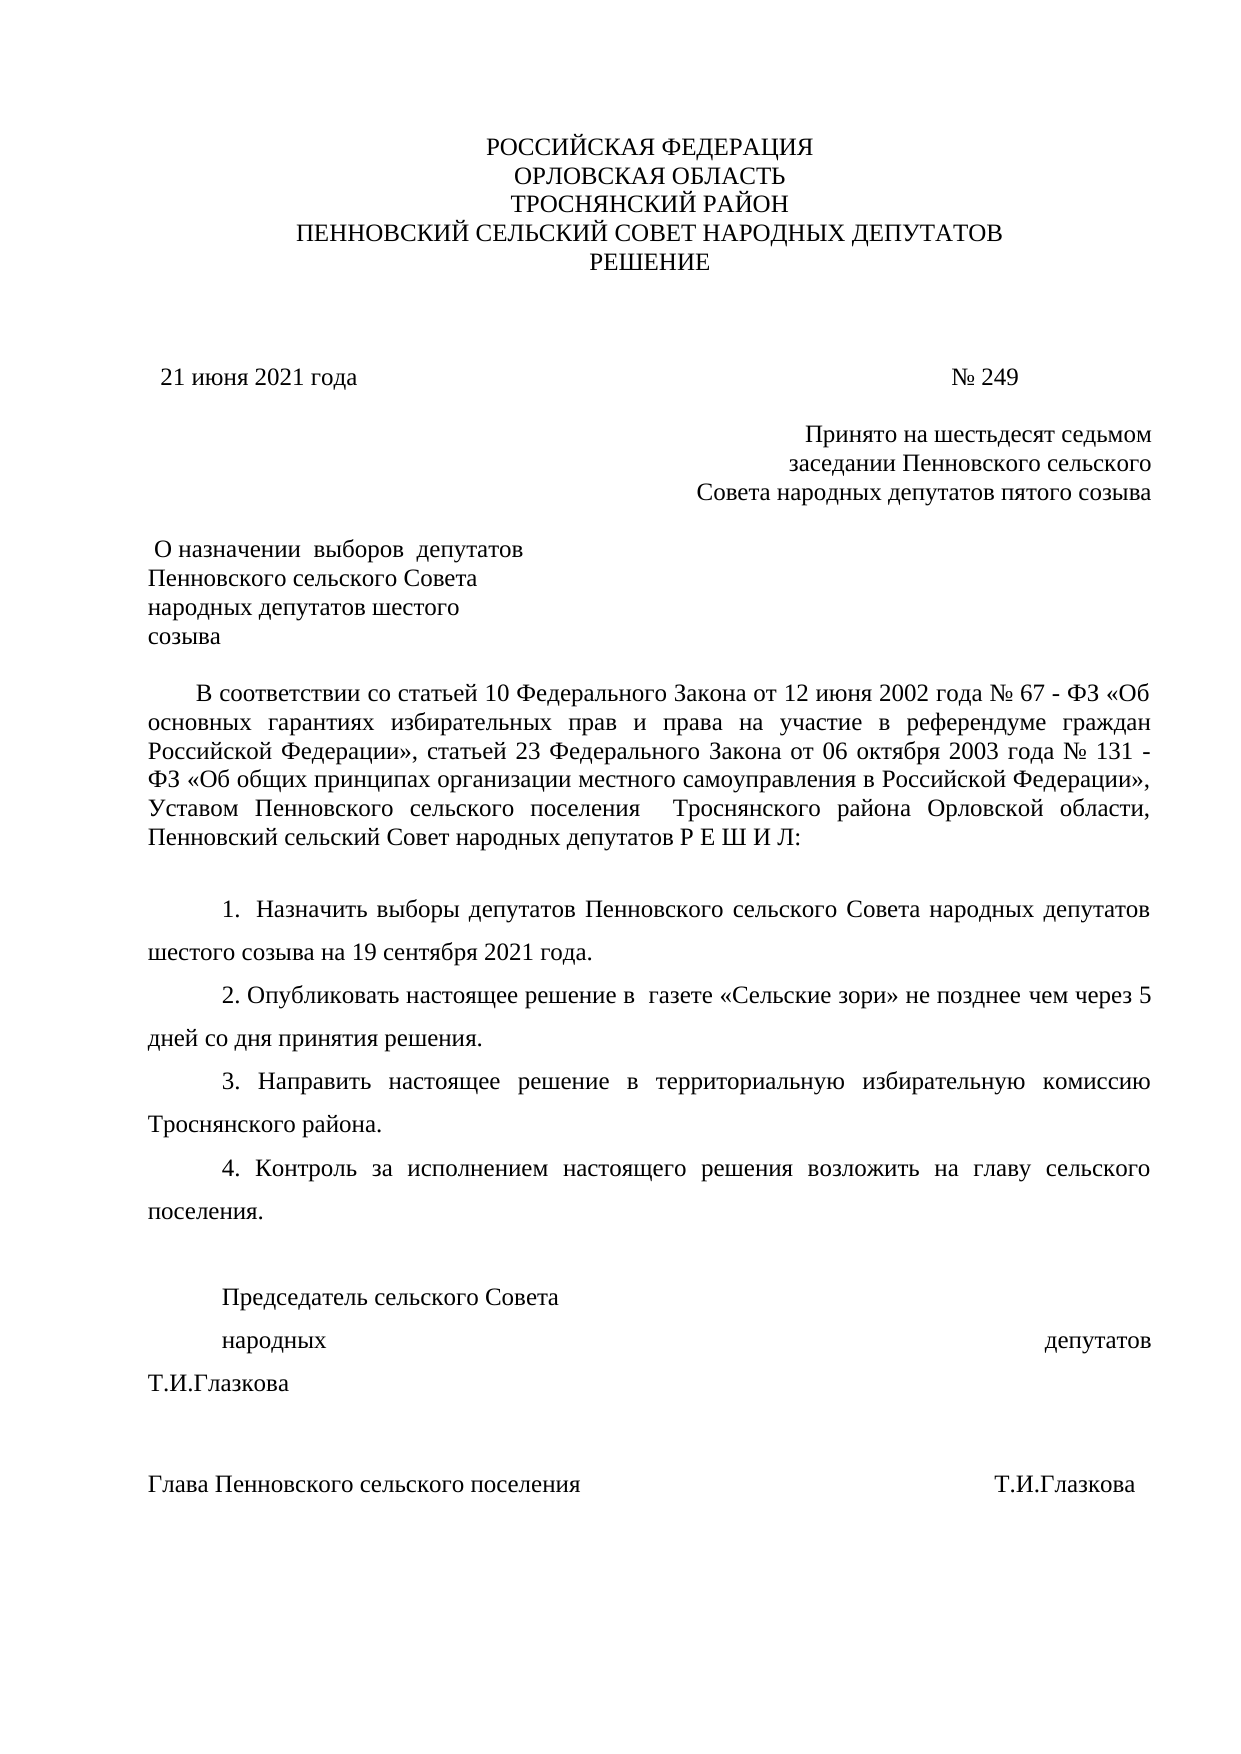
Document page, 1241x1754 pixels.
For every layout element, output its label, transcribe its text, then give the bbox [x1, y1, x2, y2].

text ПЕННОВСКИЙ СЕЛЬСКИЙ СОВЕТ НАРОДНЫХ ДЕПУТАТОВ [148, 218, 1152, 247]
text В соответствии со статьей 10 Федерального Закона от 12 июня 2002 года № 67 - ФЗ «Об основных гарантиях избирательных прав и права на участие в референдуме граждан Российской Федерации», статьей 23 Федерального Закона от 06 октября 2003 года № 131 - ФЗ «Об общих принципах организации местного самоуправления в Российской Федерации», Уставом Пенновского сельского поселения Троснянского района Орловской области, Пенновский сельский Совет народных депутатов Р Е Ш И Л: [148, 678, 1152, 851]
text Совета народных депутатов пятого созыва [148, 477, 1152, 506]
text О назначении выборов депутатов Пенновского сельского Совета народных депутатов шестого созыва [148, 534, 532, 649]
text Принято на шестьдесят седьмом [148, 419, 1152, 448]
text народных депутатов Т.И.Глазкова [148, 1325, 1152, 1397]
text заседании Пенновского сельского [148, 448, 1152, 477]
text 1. Назначить выборы депутатов Пенновского сельского Совета народных депутатов шестого созыва на 19 сентября 2021 года. [148, 894, 1152, 966]
text 4. Контроль за исполнением настоящего решения возложить на главу сельского поселения. [148, 1153, 1152, 1224]
text 2. Опубликовать настоящее решение в газете «Сельские зори» не позднее чем через 5 дней со дня принятия решения. [148, 980, 1152, 1052]
text ОРЛОВСКАЯ ОБЛАСТЬ [148, 161, 1152, 189]
text РОССИЙСКАЯ ФЕДЕРАЦИЯ [148, 132, 1152, 161]
text 3. Направить настоящее решение в территориальную избирательную комиссию Троснянского района. [148, 1066, 1152, 1138]
text Глава Пенновского сельского поселения Т.И.Глазкова [148, 1469, 1152, 1498]
text Председатель сельского Совета [148, 1282, 1152, 1311]
text РЕШЕНИЕ [148, 247, 1152, 276]
text ТРОСНЯНСКИЙ РАЙОН [148, 189, 1152, 218]
text 21 июня 2021 года № 249 [148, 362, 1152, 391]
